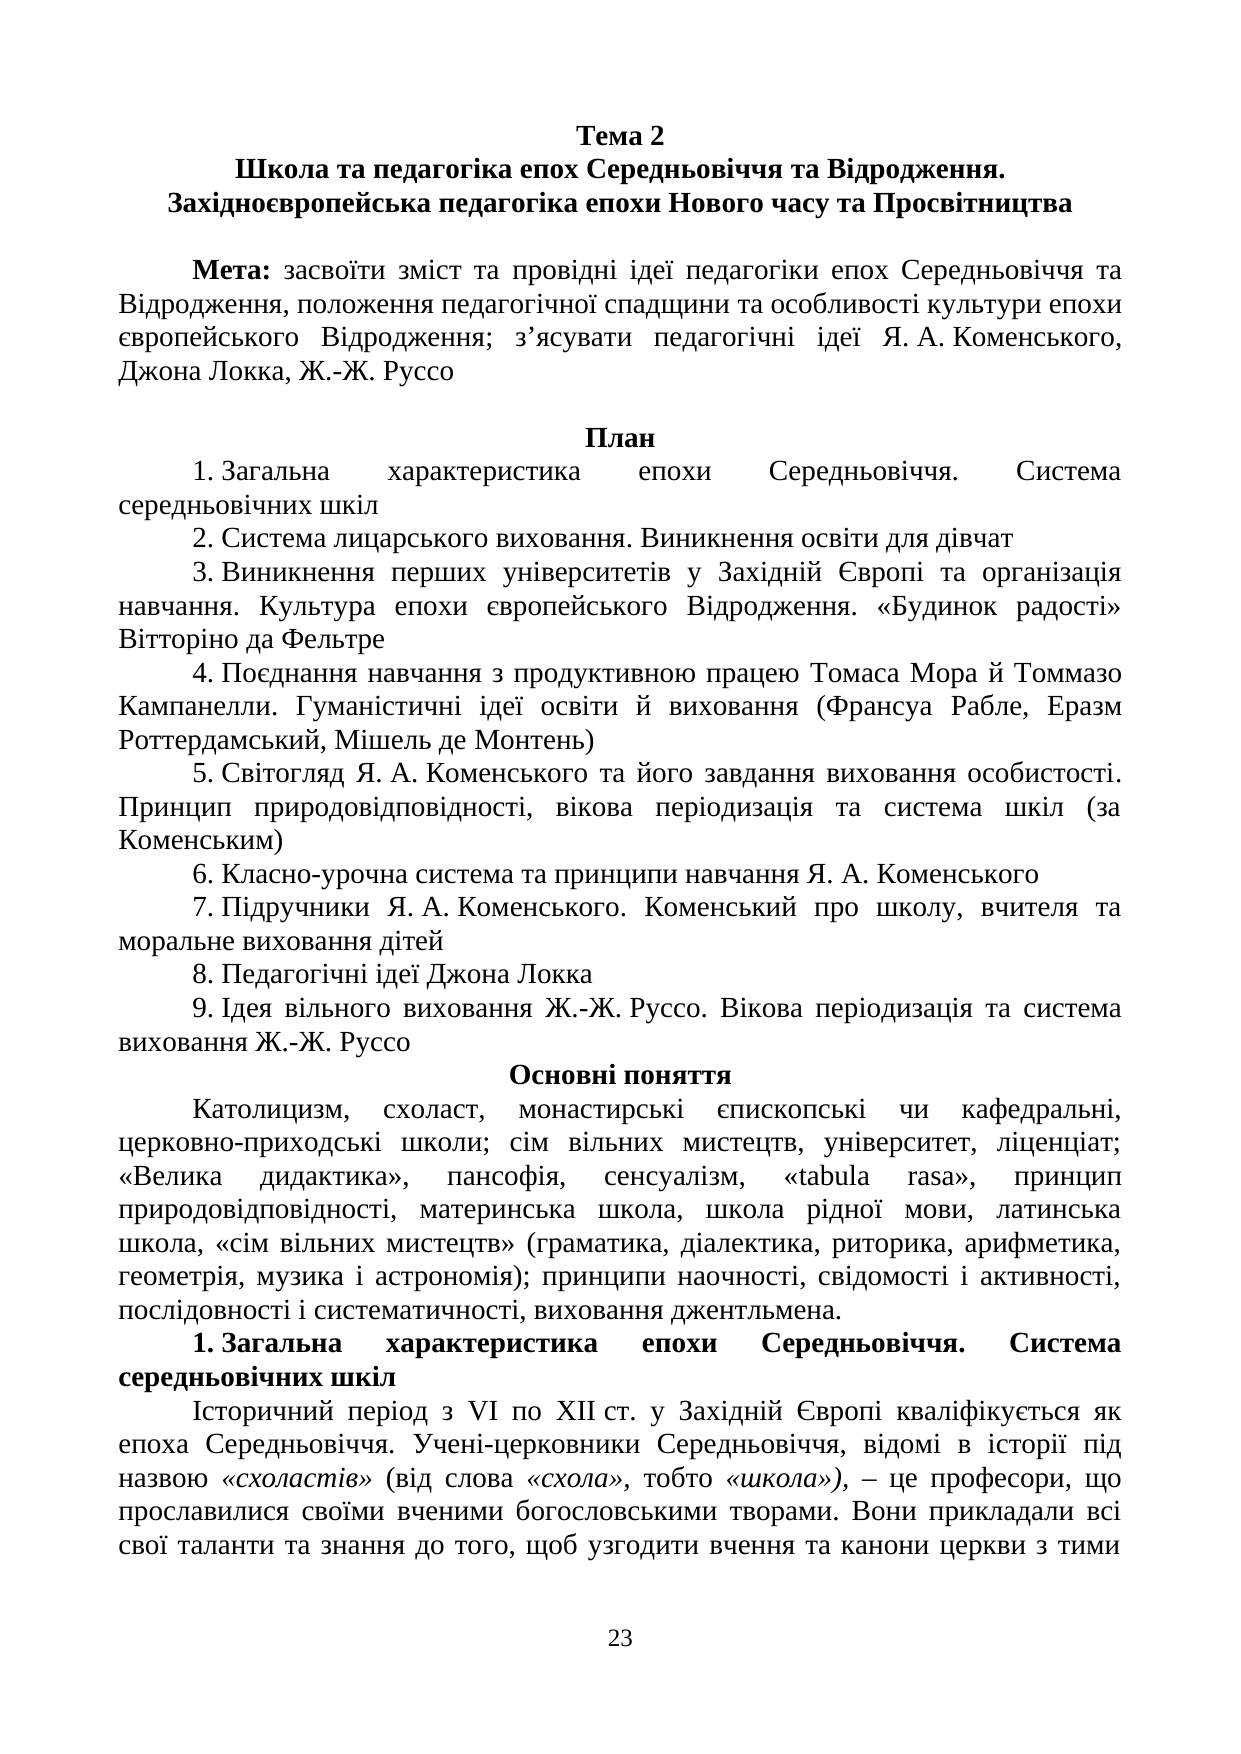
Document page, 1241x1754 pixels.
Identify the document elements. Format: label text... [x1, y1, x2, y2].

text 4. Поєднання навчання з продуктивною працею Томаса Мора й Томмазо Кампанелли. Гуманістичні ідеї освіти й виховання (Франсуа Рабле, Еразм Роттердамський, Мішель де Монтень) [118, 655, 1122, 755]
text 2. Система лицарського виховання. Виникнення освіти для дівчат [118, 521, 1122, 554]
text Основні поняття [118, 1057, 1122, 1091]
text Мета: засвоїти зміст та провідні ідеї педагогіки епох Середньовіччя та Відродження, положення педагогічної спадщини та особливості культури епохи європейського Відродження; з’ясувати педагогічні ідеї Я. А. Коменського, Джона Локка, Ж.-Ж. Руссо [118, 252, 1122, 386]
text 1. Загальна характеристика епохи Середньовіччя. Система середньовічних шкіл [118, 453, 1122, 521]
text 3. Виникнення перших університетів у Західній Європі та організація навчання. Культура епохи європейського Відродження. «Будинок радості» Вітторіно да Фельтре [118, 554, 1122, 655]
text 1. Загальна характеристика епохи Середньовіччя. Система середньовічних шкіл [118, 1326, 1122, 1393]
text Школа та педагогіка епох Середньовіччя та Відродження. Західноєвропейська педагогіка епохи Нового часу та Просвітництва [118, 152, 1122, 219]
text 5. Світогляд Я. А. Коменського та його завдання виховання особистості. Принцип природовідповідності, вікова періодизація та система шкіл (за Коменським) [118, 755, 1122, 856]
text План [118, 420, 1122, 453]
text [118, 1393, 1122, 1560]
text 9. Ідея вільного виховання Ж.-Ж. Руссо. Вікова періодизація та система виховання Ж.-Ж. Руссо [118, 990, 1122, 1057]
text 8. Педагогічні ідеї Джона Локка [118, 957, 1122, 990]
text Тема 2 [118, 118, 1122, 152]
text Католицизм, схоласт, монастирські єпископські чи кафедральні, церковно-приходські школи; сім вільних мистецтв, університет, ліценціат; «Велика дидактика», пансофія, сенсуалізм, «tabula rasa», принцип природовідповідності, материнська школа, школа рідної мови, латинська школа, «сім вільних мистецтв» (граматика, діалектика, риторика, арифметика, геометрія, музика і астрономія); принципи наочності, свідомості і активності, послідовності і систематичності, виховання джентльмена. [118, 1091, 1122, 1326]
text 6. Класно-урочна система та принципи навчання Я. А. Коменського [118, 856, 1122, 889]
text 7. Підручники Я. А. Коменського. Коменський про школу, вчителя та моральне виховання дітей [118, 889, 1122, 957]
